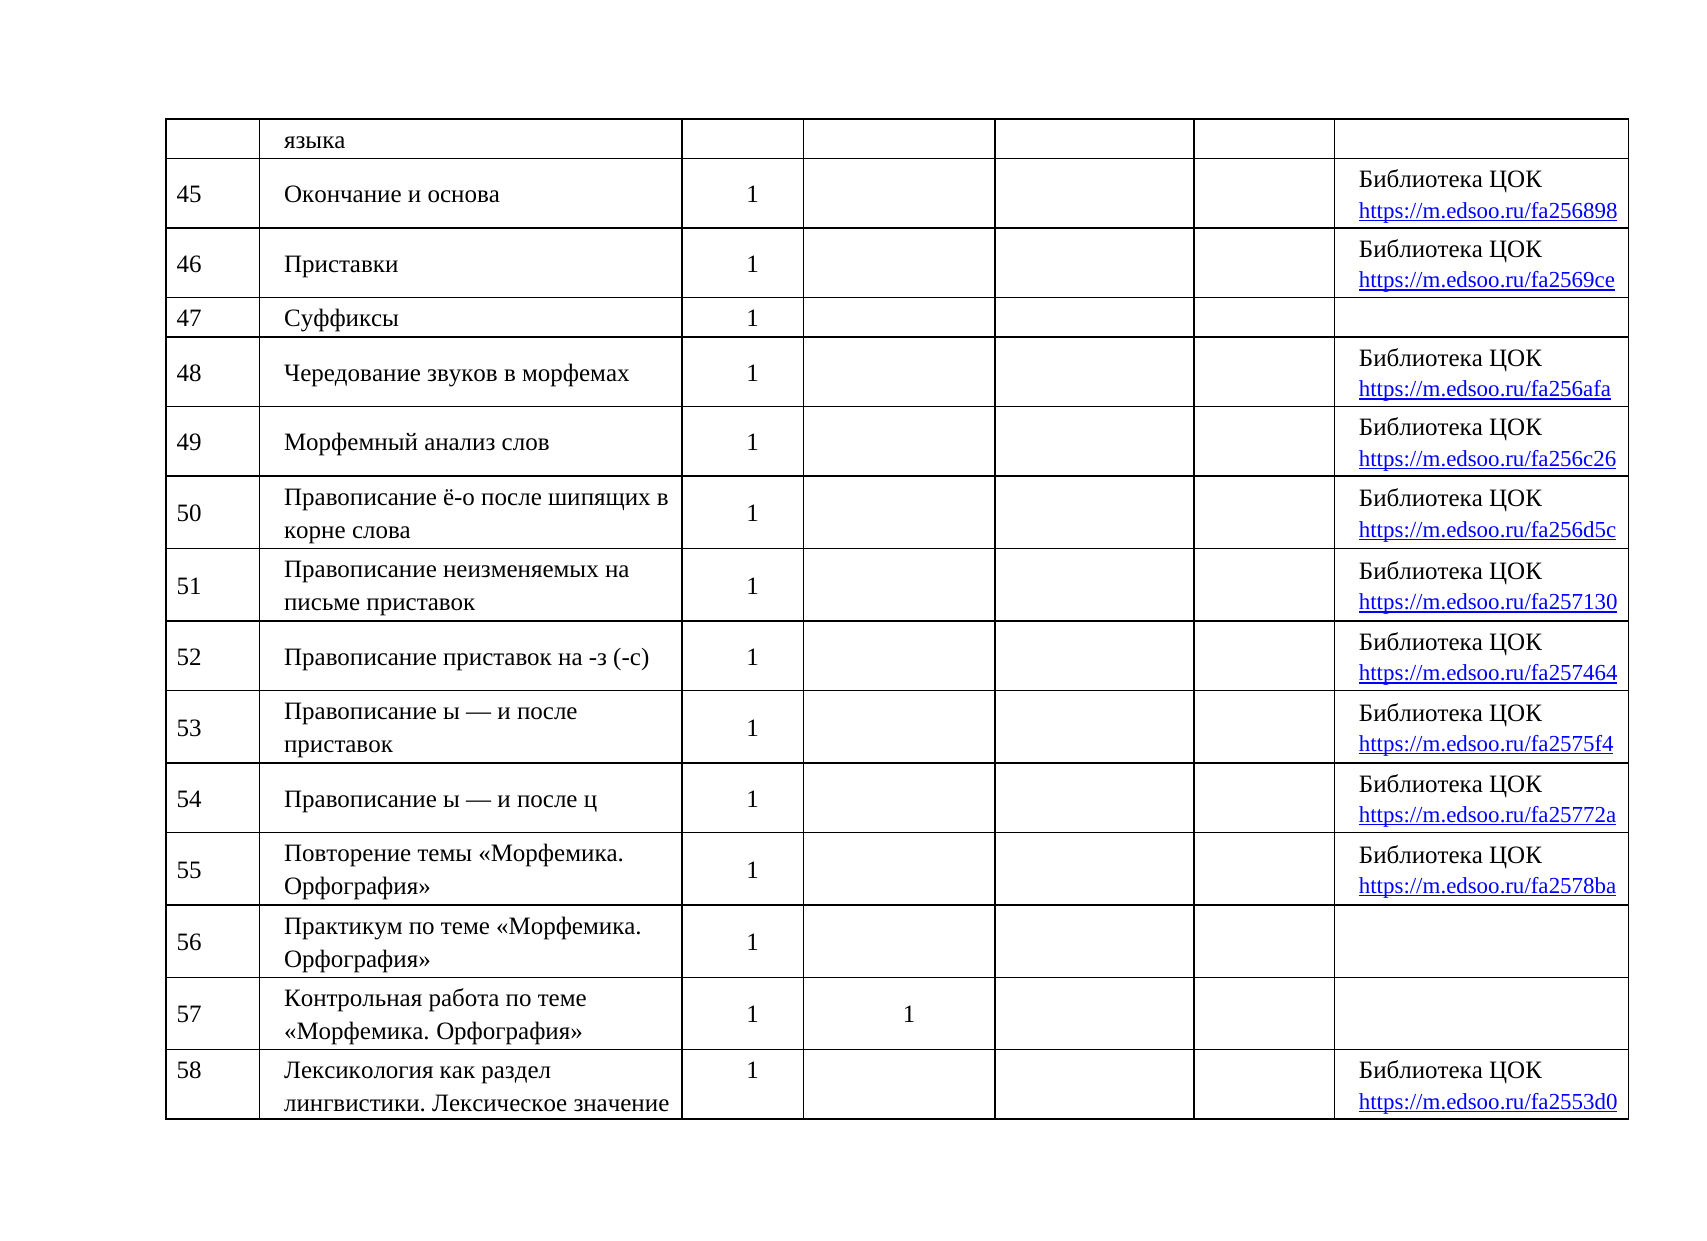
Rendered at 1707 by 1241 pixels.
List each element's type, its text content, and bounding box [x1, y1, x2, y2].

table_cell [804, 622, 994, 689]
table_cell Морфемный анализ слов [260, 407, 681, 475]
table_cell Приставки [260, 229, 681, 297]
table_cell Практикум по теме «Морфемика. Орфография» [260, 906, 681, 976]
table_cell Правописание ы — и после приставок [260, 691, 681, 762]
table_cell [804, 691, 994, 762]
table_cell 1 [804, 978, 994, 1049]
table_cell Библиотека ЦОК https://m.edsoo.ru/fa256c26 [1335, 407, 1628, 475]
table_cell [804, 407, 994, 475]
table_cell 51 [167, 549, 259, 620]
table_cell [1195, 549, 1334, 620]
table_cell [996, 622, 1193, 689]
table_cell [1335, 1050, 1628, 1118]
table_cell [1195, 298, 1334, 336]
table_cell [996, 477, 1193, 548]
table_cell 45 [167, 159, 259, 227]
table_cell 1 [683, 691, 803, 762]
table_cell 56 [167, 906, 259, 976]
table_cell [996, 549, 1193, 620]
table_cell [996, 764, 1193, 832]
table_cell [1335, 978, 1628, 1049]
table_cell 47 [167, 298, 259, 336]
table_cell Правописание ы — и после ц [260, 764, 681, 832]
table_cell [804, 906, 994, 976]
table_cell Библиотека ЦОК https://m.edsoo.ru/fa256d5c [1335, 477, 1628, 548]
table_cell [996, 691, 1193, 762]
table_cell [804, 159, 994, 227]
table_cell [1195, 229, 1334, 297]
table_cell 1 [683, 229, 803, 297]
table_cell 58 [167, 1050, 259, 1118]
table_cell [1335, 120, 1628, 157]
table_cell 1 [683, 906, 803, 976]
table_cell [996, 298, 1193, 336]
table_cell [804, 1050, 994, 1118]
table_cell [1195, 833, 1334, 904]
table_cell Суффиксы [260, 298, 681, 336]
table_cell [1195, 764, 1334, 832]
table_cell [1195, 338, 1334, 406]
table_cell [996, 338, 1193, 406]
table_cell 1 [683, 477, 803, 548]
table_cell Библиотека ЦОК https://m.edsoo.ru/fa2569ce [1335, 229, 1628, 297]
table_cell [1195, 120, 1334, 157]
table_cell [804, 833, 994, 904]
table_cell Правописание приставок на -з (-с) [260, 622, 681, 689]
table_cell Правописание ё-о после шипящих в корне слова [260, 477, 681, 548]
table_cell [996, 407, 1193, 475]
table_cell [804, 549, 994, 620]
table_cell [1195, 159, 1334, 227]
table_cell [804, 764, 994, 832]
table_cell [804, 229, 994, 297]
table_cell 52 [167, 622, 259, 689]
table_cell Библиотека ЦОК https://m.edsoo.ru/fa256898 [1335, 159, 1628, 227]
table_cell [996, 833, 1193, 904]
table_cell 1 [683, 1050, 803, 1118]
table_cell 57 [167, 978, 259, 1049]
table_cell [260, 1050, 681, 1118]
table_cell 1 [683, 833, 803, 904]
table_cell [996, 978, 1193, 1049]
table_cell 54 [167, 764, 259, 832]
table_cell [804, 477, 994, 548]
table_cell [996, 906, 1193, 976]
table_cell Библиотека ЦОК https://m.edsoo.ru/fa2578ba [1335, 833, 1628, 904]
table_cell Чередование звуков в морфемах [260, 338, 681, 406]
table_cell 1 [683, 764, 803, 832]
table_cell [804, 298, 994, 336]
table_cell [996, 159, 1193, 227]
table_cell [1195, 978, 1334, 1049]
table_cell [1195, 477, 1334, 548]
table_cell [804, 338, 994, 406]
table_cell Библиотека ЦОК https://m.edsoo.ru/fa257130 [1335, 549, 1628, 620]
table_cell [996, 1050, 1193, 1118]
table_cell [260, 120, 681, 157]
table_cell 1 [683, 338, 803, 406]
table_cell 55 [167, 833, 259, 904]
table_cell [1195, 407, 1334, 475]
table_cell 53 [167, 691, 259, 762]
table_cell 1 [683, 120, 803, 157]
table_cell Окончание и основа [260, 159, 681, 227]
table_cell Контрольная работа по теме «Морфемика. Орфография» [260, 978, 681, 1049]
table_cell Библиотека ЦОК https://m.edsoo.ru/fa2575f4 [1335, 691, 1628, 762]
table_cell 50 [167, 477, 259, 548]
table_cell Библиотека ЦОК https://m.edsoo.ru/fa256afa [1335, 338, 1628, 406]
table_cell 1 [683, 622, 803, 689]
table_cell 49 [167, 407, 259, 475]
table_cell 44 [167, 120, 259, 157]
table_cell [1195, 906, 1334, 976]
table_cell [1195, 622, 1334, 689]
table_cell [804, 120, 994, 157]
table_cell [1335, 906, 1628, 976]
table_cell [1195, 691, 1334, 762]
table_cell 1 [683, 549, 803, 620]
table_cell [996, 120, 1193, 157]
table_cell 1 [683, 159, 803, 227]
table_cell Библиотека ЦОК https://m.edsoo.ru/fa257464 [1335, 622, 1628, 689]
table_cell [996, 229, 1193, 297]
table_cell 1 [683, 407, 803, 475]
table_cell Правописание неизменяемых на письме приставок [260, 549, 681, 620]
table_cell Библиотека ЦОК https://m.edsoo.ru/fa25772a [1335, 764, 1628, 832]
table_cell 46 [167, 229, 259, 297]
table_cell 48 [167, 338, 259, 406]
table_cell Повторение темы «Морфемика. Орфография» [260, 833, 681, 904]
table_cell 1 [683, 978, 803, 1049]
table_cell [1195, 1050, 1334, 1118]
table_cell 1 [683, 298, 803, 336]
table_cell [1335, 298, 1628, 336]
